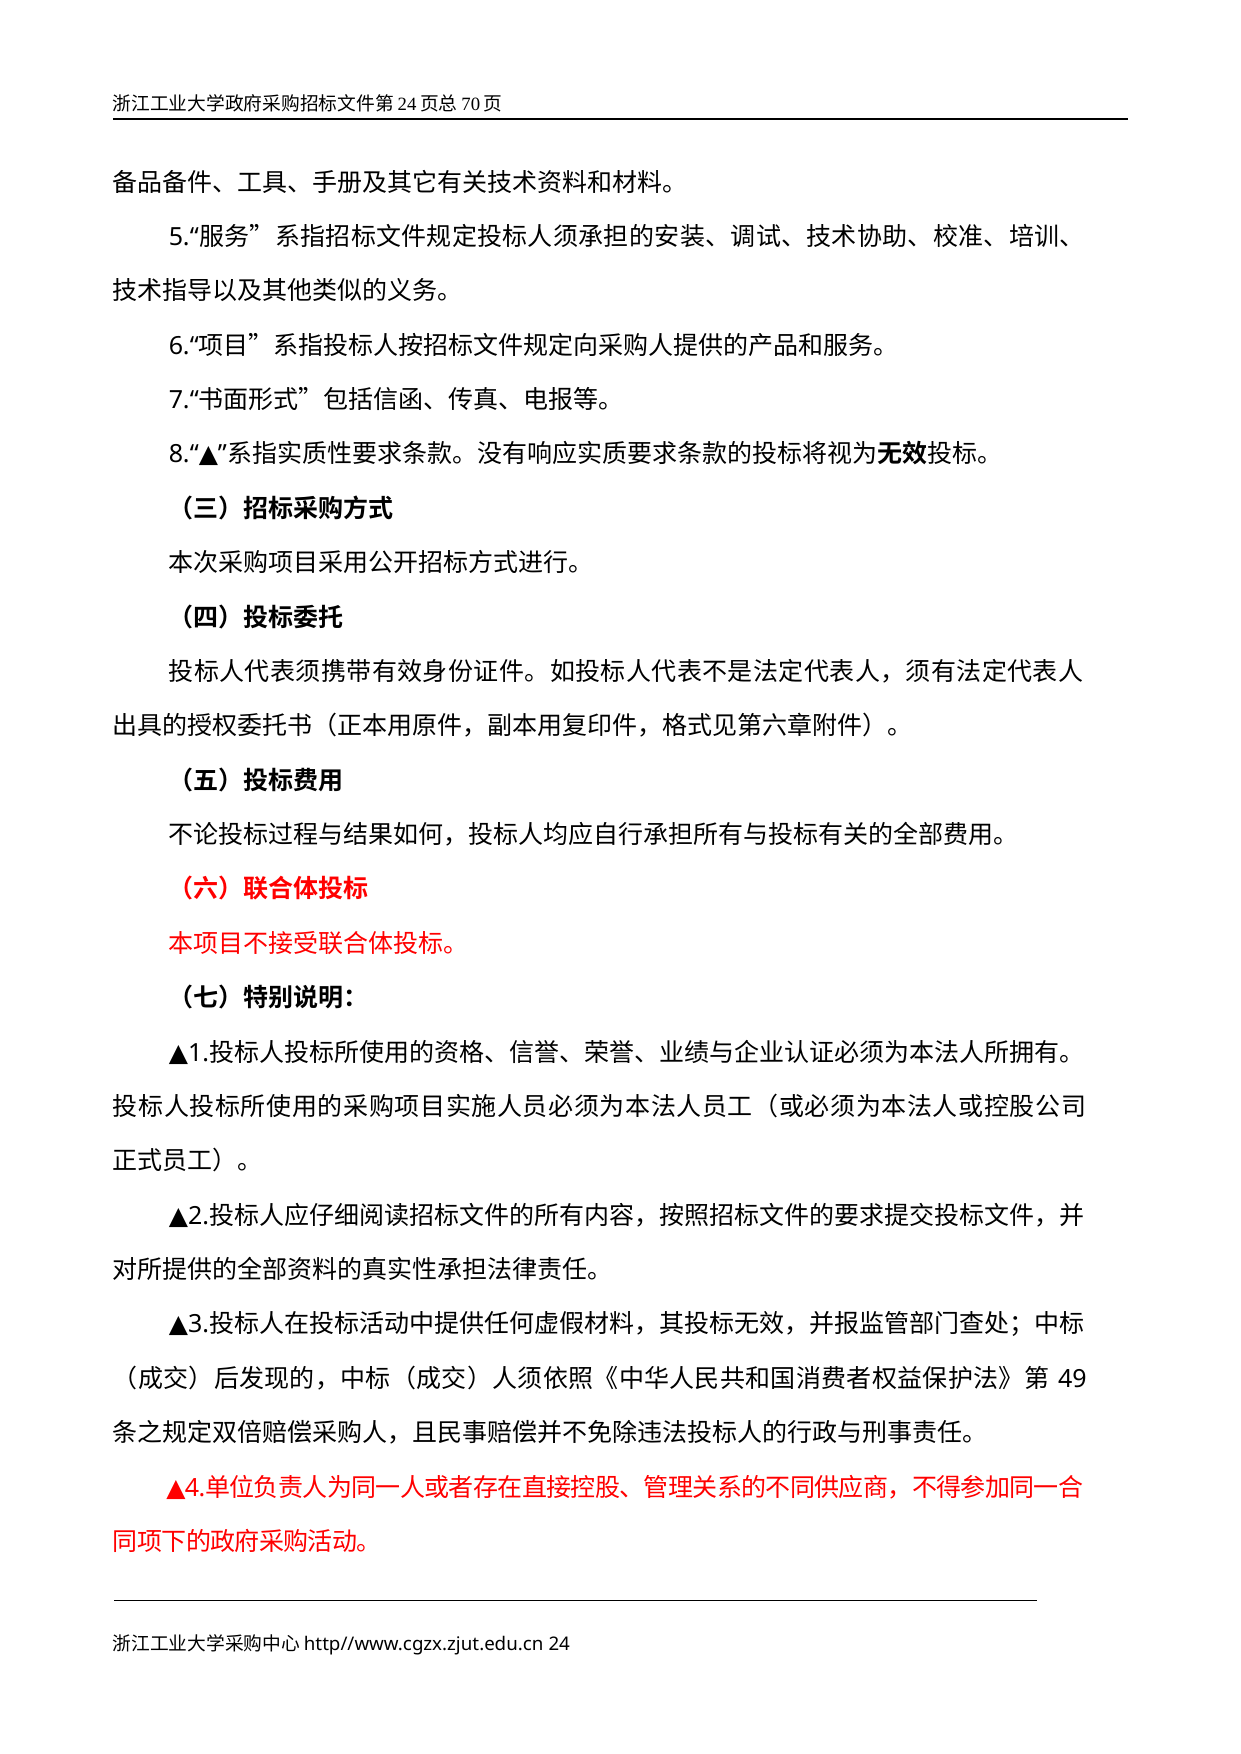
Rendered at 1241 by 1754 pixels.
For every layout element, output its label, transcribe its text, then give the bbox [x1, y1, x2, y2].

text 6.“项目”系指投标人按招标文件规定向采购人提供的产品和服务。 [112, 325, 1087, 361]
text ▲3.投标人在投标活动中提供任何虚假材料，其投标无效，并报监管部门查处；中标（成交）后发现的，中标（成交）人须依照《中华人民共和国消费者权益保护法》第49条之规定双倍赔偿采购人，且民事赔偿并不免除违法投标人的行政与刑事责任。 [113, 1304, 1087, 1449]
text （七）特别说明： [112, 978, 1087, 1014]
text （六）联合体投标 [112, 869, 1087, 905]
text ▲1.投标人投标所使用的资格、信誉、荣誉、业绩与企业认证必须为本法人所拥有。投标人投标所使用的采购项目实施人员必须为本法人员工（或必须为本法人或控股公司正式员工）。 [113, 1032, 1087, 1177]
text 7.“书面形式”包括信函、传真、电报等。 [112, 379, 1087, 416]
text 5.“服务”系指招标文件规定投标人须承担的安装、调试、技术协助、校准、培训、技术指导以及其他类似的义务。 [112, 216, 1087, 307]
text 本次采购项目采用公开招标方式进行。 [112, 543, 1087, 579]
text 本项目不接受联合体投标。 [112, 923, 1087, 959]
text 8.“▲”系指实质性要求条款。没有响应实质要求条款的投标将视为无效投标。 [112, 434, 1087, 470]
text 投标人代表须携带有效身份证件。如投标人代表不是法定代表人，须有法定代表人出具的授权委托书（正本用原件，副本用复印件，格式见第六章附件）。 [112, 651, 1087, 742]
text （三）招标采购方式 [112, 488, 1087, 524]
text （五）投标费用 [112, 760, 1087, 796]
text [112, 162, 1087, 198]
text ▲2.投标人应仔细阅读招标文件的所有内容，按照招标文件的要求提交投标文件，并对所提供的全部资料的真实性承担法律责任。 [113, 1195, 1087, 1286]
text （四）投标委托 [112, 597, 1087, 633]
text ▲4.单位负责人为同一人或者存在直接控股、管理关系的不同供应商，不得参加同一合同项下的政府采购活动。 [113, 1467, 1087, 1558]
text 不论投标过程与结果如何，投标人均应自行承担所有与投标有关的全部费用。 [112, 814, 1087, 851]
